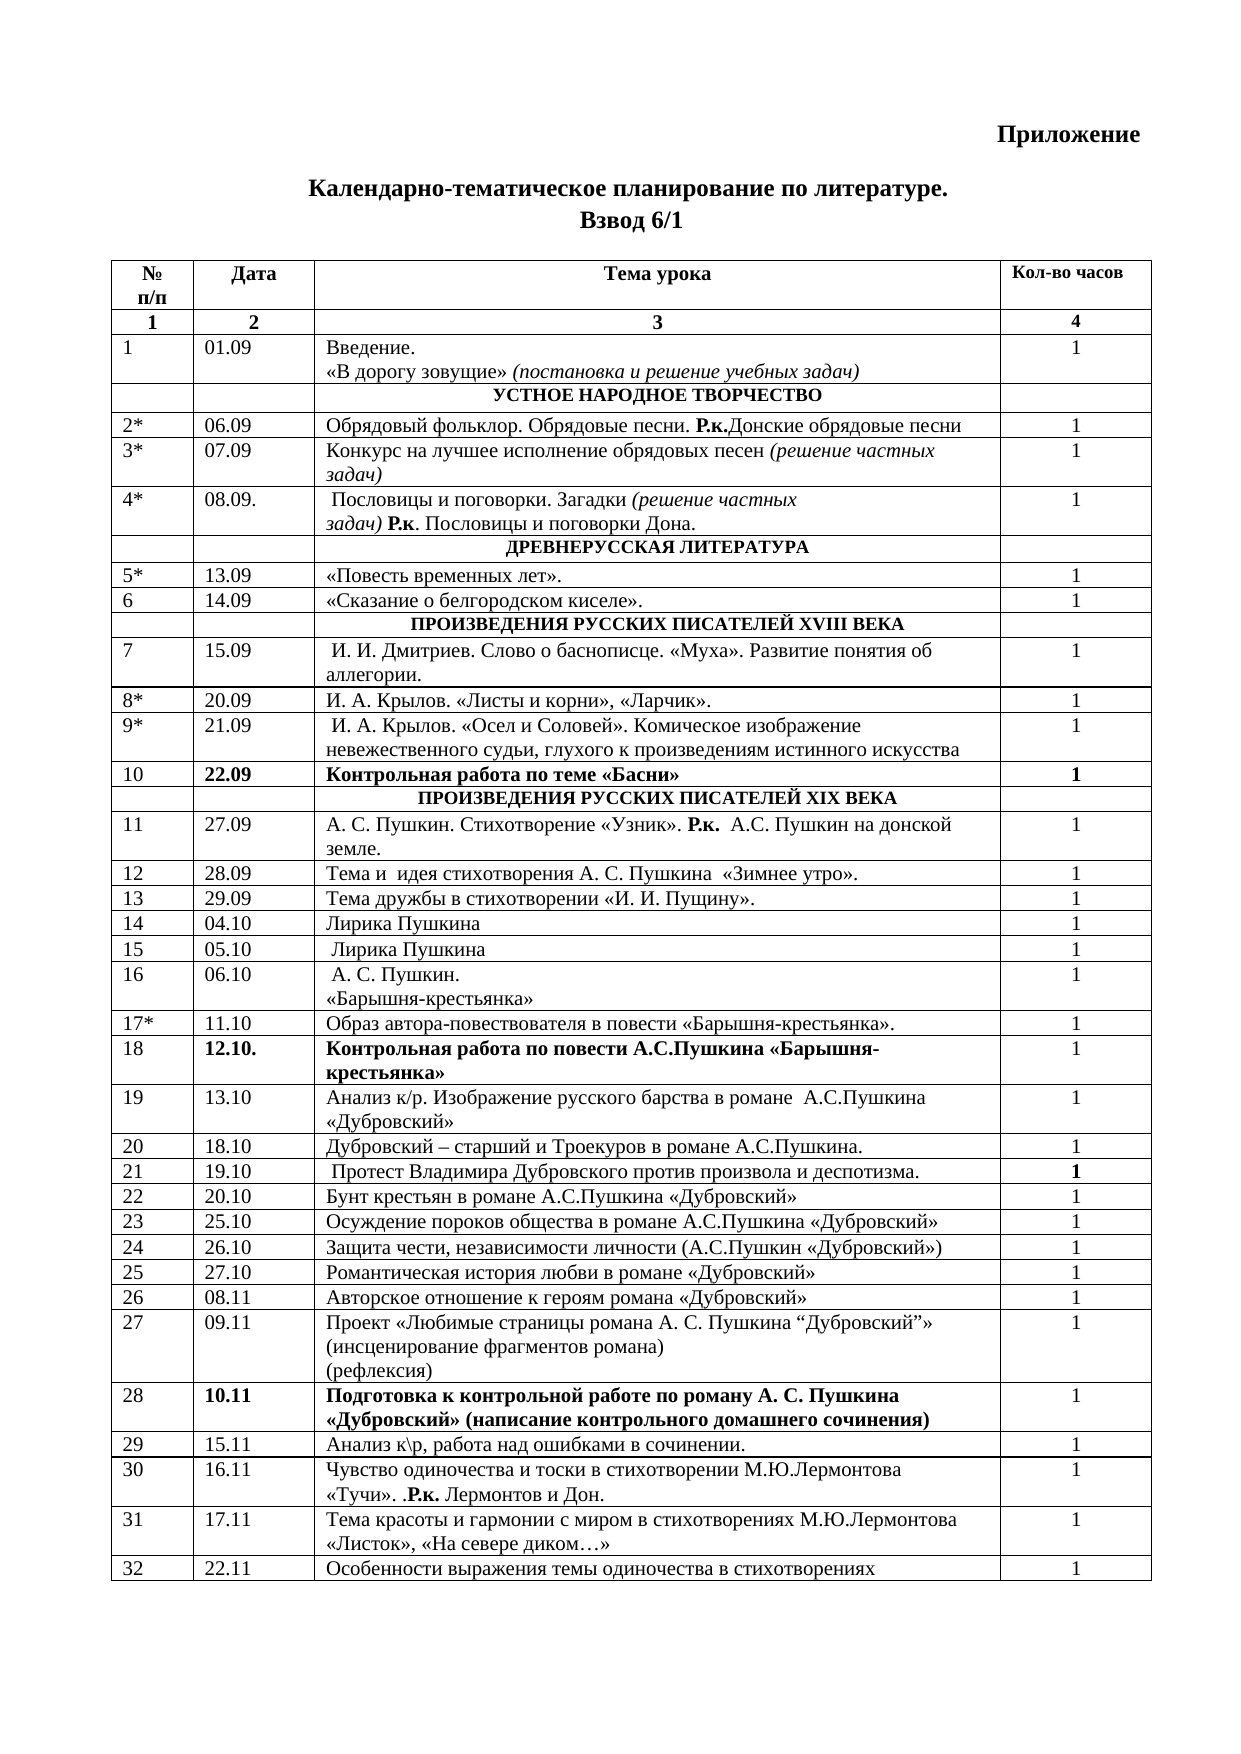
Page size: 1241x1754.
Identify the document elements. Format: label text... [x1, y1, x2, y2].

table_cell 1 [1001, 812, 1151, 860]
table_cell 21.09 [194, 713, 314, 761]
table_cell Подготовка к контрольной работе по роману А. С. Пушкина «Дубровский» (написание контрольного домашнего сочинения) [315, 1383, 1000, 1431]
table_cell 1 [1001, 1134, 1151, 1158]
table_cell [194, 384, 314, 412]
table_cell 1 [112, 335, 193, 383]
table_cell Контрольная работа по повести А.С.Пушкина «Барышня-крестьянка» [315, 1036, 1000, 1084]
table_header № п/п [112, 261, 193, 309]
table_cell 1 [1001, 1432, 1151, 1456]
table_cell Введение. «В дорогу зовущие» (постановка и решение учебных задач) [315, 335, 1000, 383]
table_cell 1 [1001, 1036, 1151, 1084]
table_cell 26 [112, 1285, 193, 1309]
table_cell 1 [1001, 1507, 1151, 1555]
table_cell 12 [112, 861, 193, 885]
table_cell 13 [112, 886, 193, 910]
table_cell 1 [1001, 1184, 1151, 1208]
table_cell 14 [112, 911, 193, 935]
table_cell 17.11 [194, 1507, 314, 1555]
table_cell 25.10 [194, 1210, 314, 1233]
table_cell И. И. Дмитриев. Слово о баснописце. «Муха». Развитие понятия об аллегории. [315, 638, 1000, 686]
table_cell 5* [112, 563, 193, 587]
table_cell И. А. Крылов. «Листы и корни», «Ларчик». [315, 688, 1000, 712]
table_cell 1 [1001, 713, 1151, 761]
table_cell 23 [112, 1210, 193, 1233]
table_cell 10 [112, 762, 193, 786]
text Приложение [122, 119, 1140, 147]
table_cell Контрольная работа по теме «Басни» [315, 762, 1000, 786]
table_cell Конкурс на лучшее исполнение обрядовых песен (решение частных задач) [315, 438, 1000, 486]
table_cell 1 [1001, 762, 1151, 786]
table_cell Лирика Пушкина [315, 936, 1000, 961]
table_cell 25 [112, 1260, 193, 1284]
table_cell [112, 384, 193, 412]
table_cell 18.10 [194, 1134, 314, 1158]
table_cell 1 [1001, 1285, 1151, 1309]
table_cell Чувство одиночества и тоски в стихотворении М.Ю.Лермонтова «Тучи». .Р.к. Лермонтов и Дон. [315, 1458, 1000, 1506]
table_cell УСТНОЕ НАРОДНОЕ ТВОРЧЕСТВО [315, 384, 1000, 412]
table_cell 1 [1001, 335, 1151, 383]
table_cell 1 [1001, 438, 1151, 486]
table_cell 20.10 [194, 1184, 314, 1208]
table_cell 13.10 [194, 1085, 314, 1133]
table_cell Романтическая история любви в романе «Дубровский» [315, 1260, 1000, 1284]
table_header Дата [194, 261, 314, 309]
table_cell 24 [112, 1235, 193, 1259]
table_cell [1001, 613, 1151, 637]
table_cell [1001, 536, 1151, 562]
table_cell 27.09 [194, 812, 314, 860]
table_cell 08.11 [194, 1285, 314, 1309]
table_cell 15.09 [194, 638, 314, 686]
table_cell 1 [1001, 1011, 1151, 1035]
table_cell 12.10. [194, 1036, 314, 1084]
table_cell 16 [112, 962, 193, 1010]
table_cell 21 [112, 1159, 193, 1183]
table_cell ПРОИЗВЕДЕНИЯ РУССКИХ ПИСАТЕЛЕЙ XVIII ВЕКА [315, 613, 1000, 637]
table_cell Бунт крестьян в романе А.С.Пушкина «Дубровский» [315, 1184, 1000, 1208]
table_cell «Повесть временных лет». [315, 563, 1000, 587]
table_cell Авторское отношение к героям романа «Дубровский» [315, 1285, 1000, 1309]
table_cell 3* [112, 438, 193, 486]
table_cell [315, 1556, 1000, 1580]
table_cell 1 [1001, 487, 1151, 535]
table_cell 1 [1001, 1235, 1151, 1259]
table_cell 28 [112, 1383, 193, 1431]
table_cell Древнерусская литература [315, 536, 1000, 562]
table_cell 1 [1001, 1310, 1151, 1382]
table_cell Образ автора-повествователя в повести «Барышня-крестьянка». [315, 1011, 1000, 1035]
table_cell 22.09 [194, 762, 314, 786]
table_cell Анализ к/р. Изображение русского барства в романе А.С.Пушкина «Дубровский» [315, 1085, 1000, 1133]
table_cell 1 [1001, 1210, 1151, 1233]
table_cell 1 [1001, 886, 1151, 910]
table_cell Протест Владимира Дубровского против произвола и деспотизма. [315, 1159, 1000, 1183]
table_cell 1 [1001, 413, 1151, 437]
table_header Кол-во часов [1001, 261, 1151, 309]
table_cell [1001, 384, 1151, 412]
table_cell 1 [1001, 936, 1151, 961]
table_cell Дубровский – старший и Троекуров в романе А.С.Пушкина. [315, 1134, 1000, 1158]
table_cell 28.09 [194, 861, 314, 885]
table_cell Защита чести, независимости личности (А.С.Пушкин «Дубровский») [315, 1235, 1000, 1259]
table_cell 1 [112, 310, 193, 334]
table_cell 06.09 [194, 413, 314, 437]
table_cell 22 [112, 1184, 193, 1208]
table_cell [112, 613, 193, 637]
table_cell 15.11 [194, 1432, 314, 1456]
table_cell 1 [1001, 563, 1151, 587]
table_cell 27.10 [194, 1260, 314, 1284]
table_cell 08.09. [194, 487, 314, 535]
table_cell 14.09 [194, 588, 314, 612]
table_cell 27 [112, 1310, 193, 1382]
table_cell Обрядовый фольклор. Обрядовые песни. Р.к.Донские обрядовые песни [315, 413, 1000, 437]
table_cell 30 [112, 1458, 193, 1506]
table_cell 29 [112, 1432, 193, 1456]
table_cell 1 [1001, 1556, 1151, 1580]
table_cell 6 [112, 588, 193, 612]
table_cell [194, 787, 314, 811]
table_cell 26.10 [194, 1235, 314, 1259]
table_cell 9* [112, 713, 193, 761]
table_cell 3 [315, 310, 1000, 334]
table_cell А. С. Пушкин. «Барышня-крестьянка» [315, 962, 1000, 1010]
table_cell 1 [1001, 1085, 1151, 1133]
table_cell А. С. Пушкин. Стихотворение «Узник». Р.к. А.С. Пушкин на донской земле. [315, 812, 1000, 860]
table_cell 4 [1001, 310, 1151, 334]
table_cell Тема дружбы в стихотворении «И. И. Пущину». [315, 886, 1000, 910]
table_cell 31 [112, 1507, 193, 1555]
table_cell 11.10 [194, 1011, 314, 1035]
table_cell Тема красоты и гармонии с миром в стихотворениях М.Ю.Лермонтова «Листок», «На севере диком…» [315, 1507, 1000, 1555]
table_cell ПРОИЗВЕДЕНИЯ РУССКИХ ПИСАТЕЛЕЙ XIX ВЕКА [315, 787, 1000, 811]
table_cell 18 [112, 1036, 193, 1084]
table_cell 17* [112, 1011, 193, 1035]
table_cell [112, 536, 193, 562]
table_cell Анализ к\р, работа над ошибками в сочинении. [315, 1432, 1000, 1456]
table_cell 1 [1001, 638, 1151, 686]
table_cell 1 [1001, 861, 1151, 885]
table_cell 22.11 [194, 1556, 314, 1580]
table_cell [194, 613, 314, 637]
table_cell 16.11 [194, 1458, 314, 1506]
table_cell 09.11 [194, 1310, 314, 1382]
table_cell 20.09 [194, 688, 314, 712]
table_cell Проект «Любимые страницы романа А. С. Пушкина “Дубровский”» (инсценирование фрагментов романа) (рефлексия) [315, 1310, 1000, 1382]
table_cell 06.10 [194, 962, 314, 1010]
table_cell 19.10 [194, 1159, 314, 1183]
table_header Тема урока [315, 261, 1000, 309]
table_cell 20 [112, 1134, 193, 1158]
table_cell «Сказание о белгородском киселе». [315, 588, 1000, 612]
table_cell 15 [112, 936, 193, 961]
table_cell Тема и идея стихотворения А. С. Пушкина «Зимнее утро». [315, 861, 1000, 885]
table_cell 32 [112, 1556, 193, 1580]
table_cell 1 [1001, 911, 1151, 935]
table_cell Осуждение пороков общества в романе А.С.Пушкина «Дубровский» [315, 1210, 1000, 1233]
table_cell 2* [112, 413, 193, 437]
table_cell 1 [1001, 688, 1151, 712]
table_cell 19 [112, 1085, 193, 1133]
table_cell [1001, 787, 1151, 811]
table_cell Пословицы и поговорки. Загадки (решение частных задач) Р.к. Пословицы и поговорки Дона. [315, 487, 1000, 535]
table_cell 1 [1001, 588, 1151, 612]
table_cell Лирика Пушкина [315, 911, 1000, 935]
text Календарно-тематическое планирование по литературе. Взвод 6/1 [122, 173, 1140, 234]
table_cell 07.09 [194, 438, 314, 486]
table_cell [112, 787, 193, 811]
table_cell 2 [194, 310, 314, 334]
table_cell 13.09 [194, 563, 314, 587]
table_cell 1 [1001, 1260, 1151, 1284]
table_cell 05.10 [194, 936, 314, 961]
table_cell 7 [112, 638, 193, 686]
table_cell 1 [1001, 1159, 1151, 1183]
table_cell 29.09 [194, 886, 314, 910]
table_cell 1 [1001, 1383, 1151, 1431]
table_cell И. А. Крылов. «Осел и Соловей». Комическое изображение невежественного судьи, глухого к произведениям истинного искусства [315, 713, 1000, 761]
table_cell 1 [1001, 962, 1151, 1010]
table_cell 04.10 [194, 911, 314, 935]
table_cell 1 [1001, 1458, 1151, 1506]
table_cell 01.09 [194, 335, 314, 383]
table_cell 11 [112, 812, 193, 860]
table_cell 8* [112, 688, 193, 712]
table_cell 10.11 [194, 1383, 314, 1431]
table_cell 4* [112, 487, 193, 535]
table_cell [194, 536, 314, 562]
